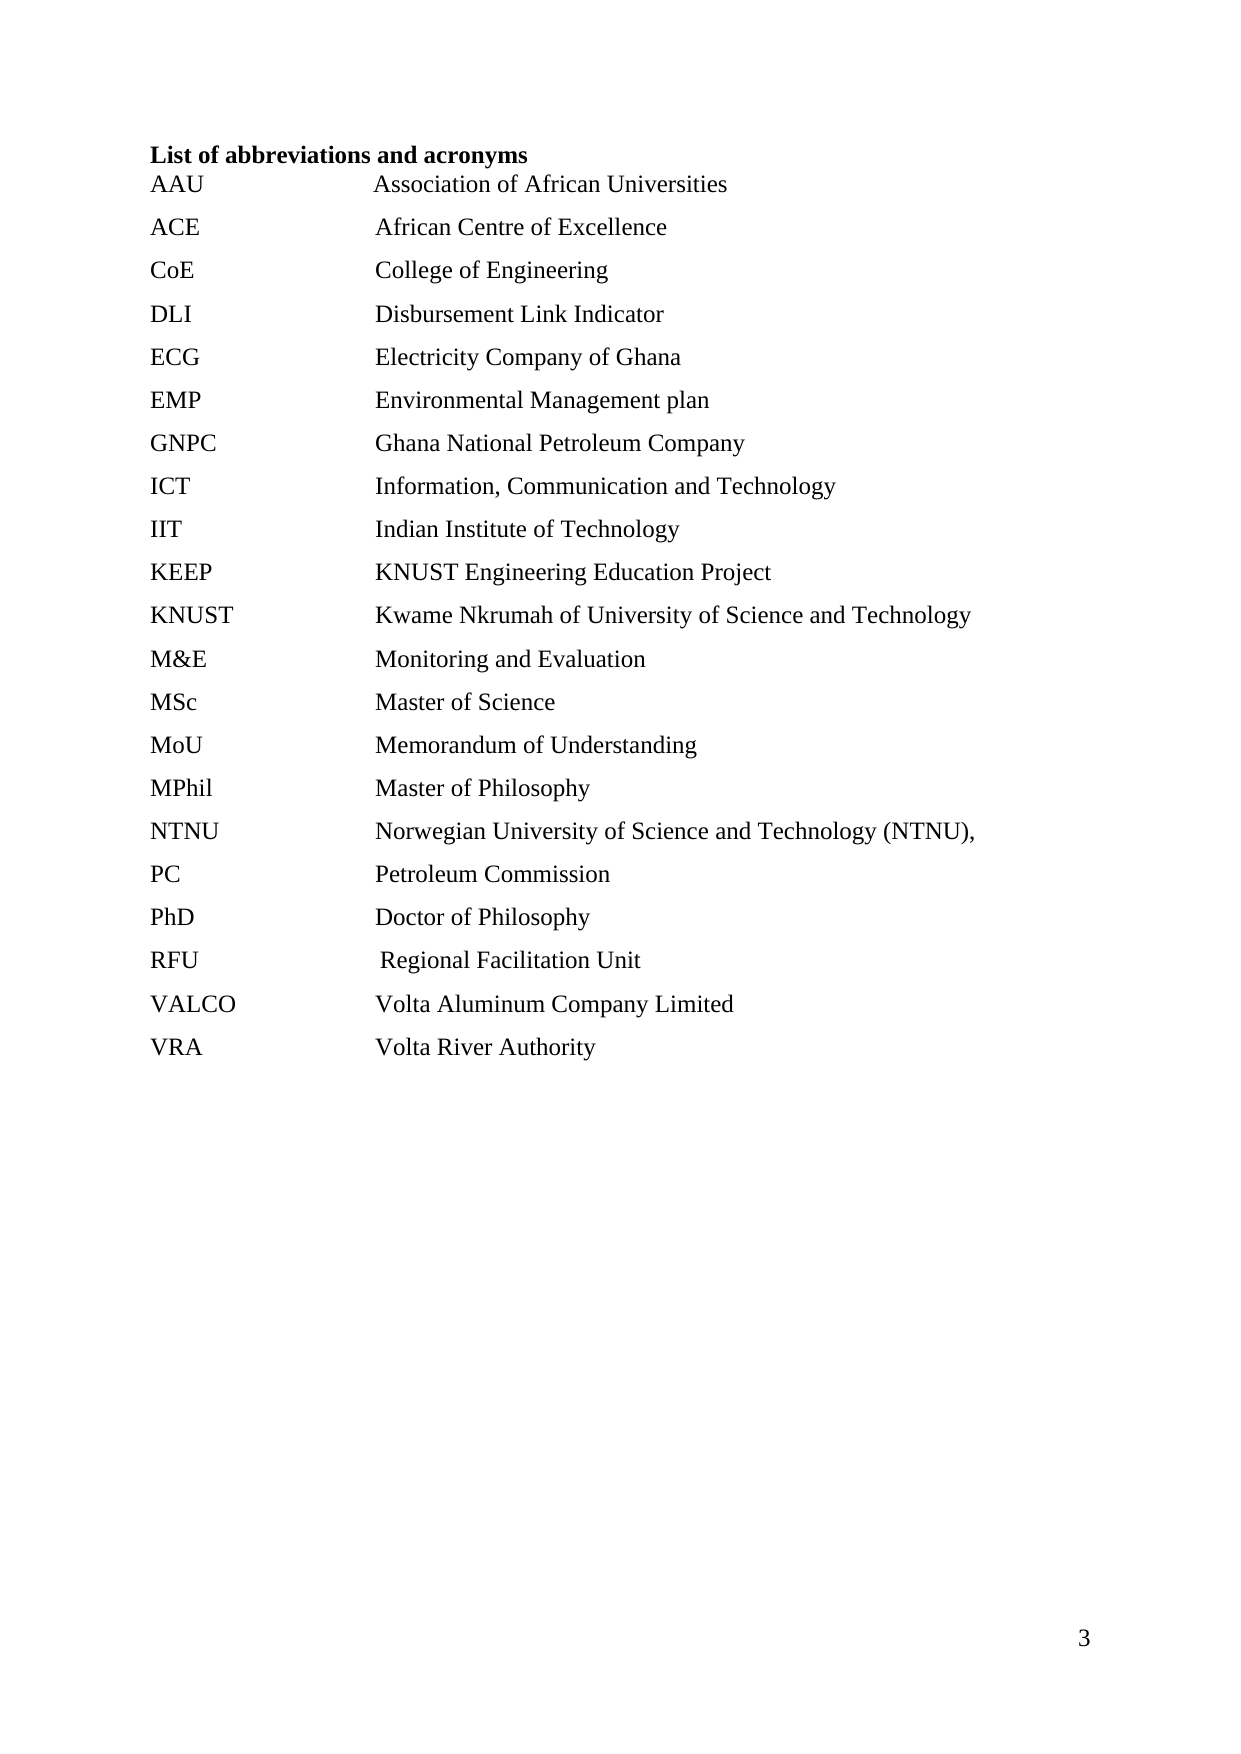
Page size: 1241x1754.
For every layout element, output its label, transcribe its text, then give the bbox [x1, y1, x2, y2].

text KNUST Kwame Nkrumah of University of Science and Technology [150, 601, 1090, 629]
text AAU Association of African Universities [150, 169, 1090, 198]
text MPhil Master of Philosophy [150, 773, 1090, 802]
text PC Petroleum Commission [150, 859, 1090, 888]
text MoU Memorandum of Understanding [150, 730, 1090, 759]
text VALCO Volta Aluminum Company Limited [150, 989, 1090, 1017]
text ACE African Centre of Excellence [150, 212, 1090, 241]
text NTNU Norwegian University of Science and Technology (NTNU), [150, 816, 1090, 845]
text List of abbreviations and acronyms [150, 141, 1090, 169]
text GNPC Ghana National Petroleum Company [150, 428, 1090, 457]
text M&E Monitoring and Evaluation [150, 644, 1090, 672]
text EMP Environmental Management plan [150, 385, 1090, 414]
text RFU Regional Facilitation Unit [150, 946, 1090, 974]
text CoE College of Engineering [150, 256, 1090, 284]
text DLI Disbursement Link Indicator [150, 299, 1090, 327]
text VRA Volta River Authority [150, 1032, 1090, 1061]
text ICT Information, Communication and Technology [150, 471, 1090, 500]
text ECG Electricity Company of Ghana [150, 342, 1090, 371]
text IIT Indian Institute of Technology [150, 514, 1090, 543]
text KEEP KNUST Engineering Education Project [150, 557, 1090, 586]
text PhD Doctor of Philosophy [150, 902, 1090, 931]
text MSc Master of Science [150, 687, 1090, 716]
